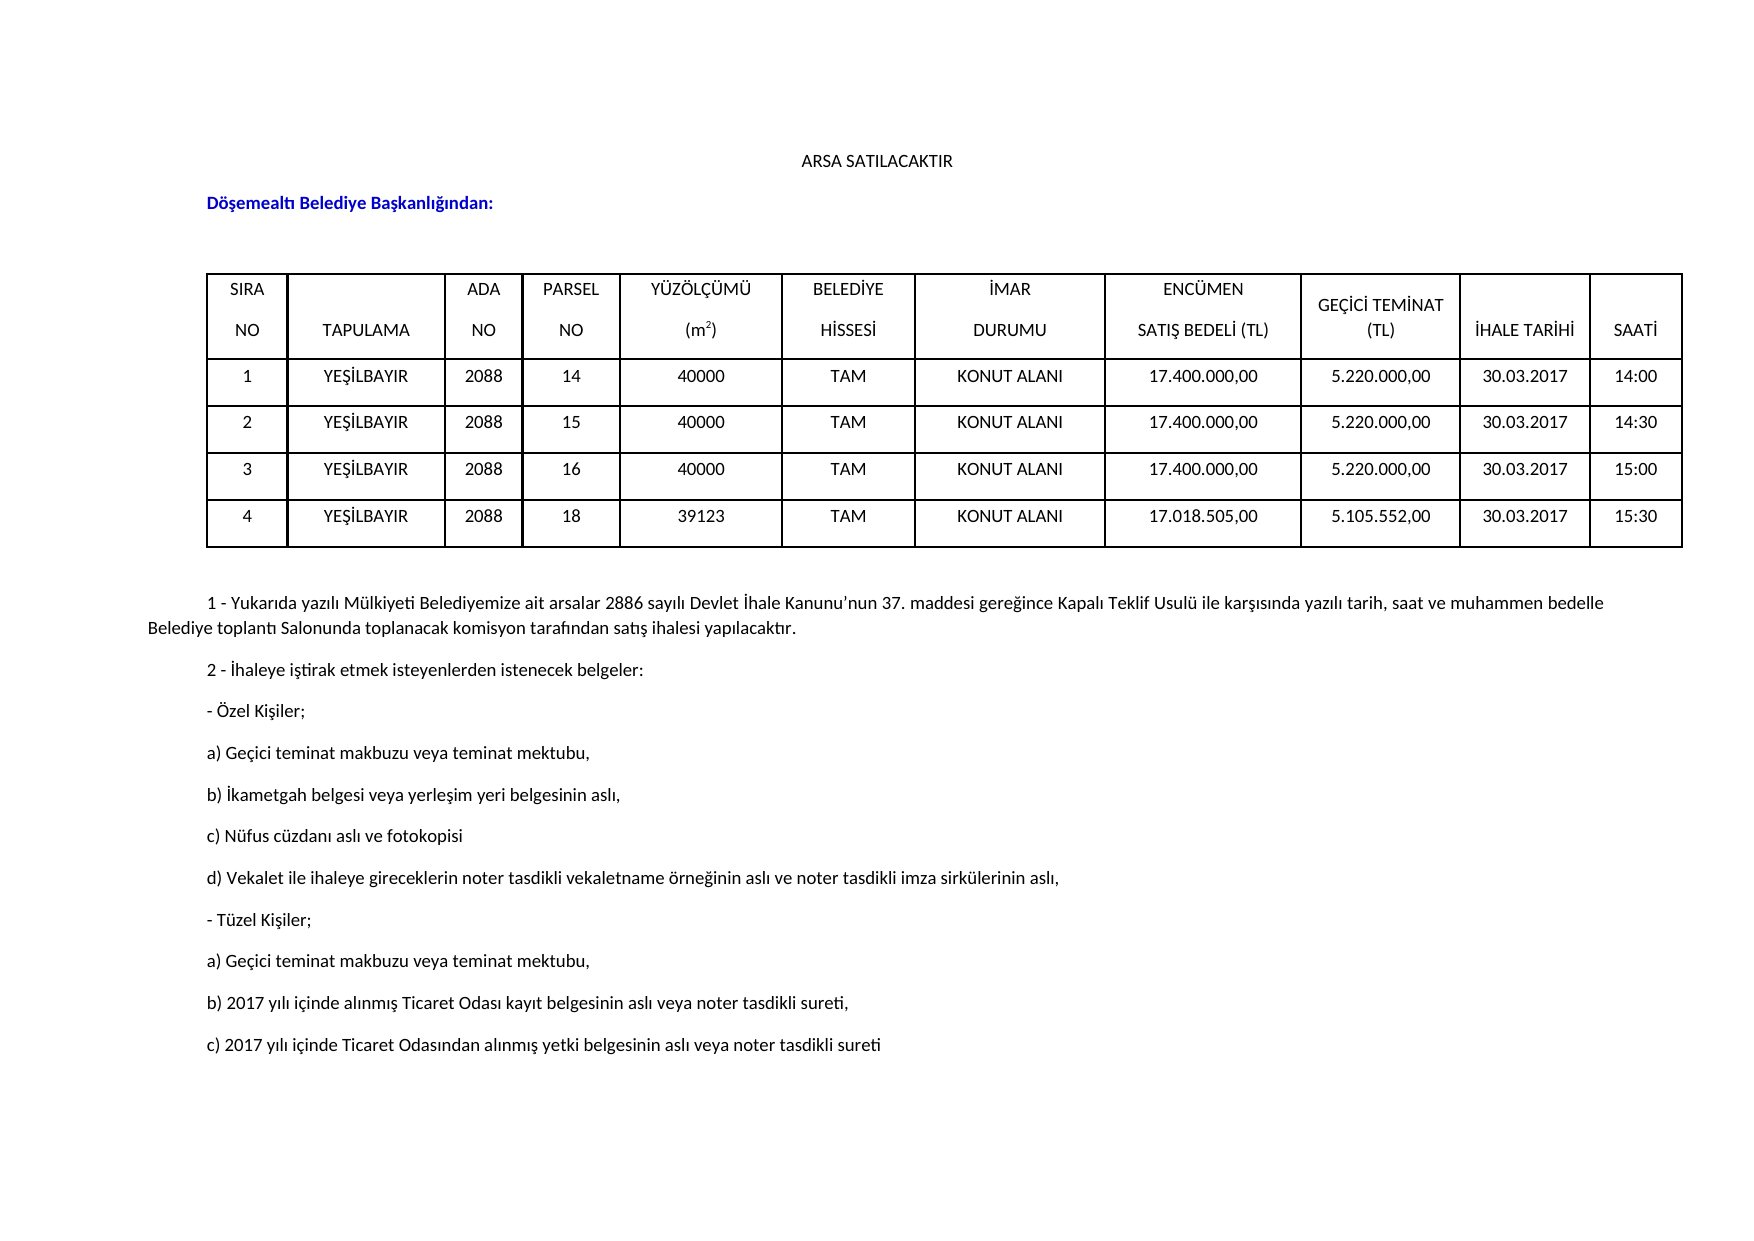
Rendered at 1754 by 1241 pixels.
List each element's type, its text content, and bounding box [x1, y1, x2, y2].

table_header SIRA NO [208, 275, 286, 358]
table_cell YEŞİLBAYIR [289, 501, 444, 546]
table_header İMAR DURUMU [916, 275, 1104, 358]
table_cell TAM [783, 501, 914, 546]
table_cell YEŞİLBAYIR [289, 407, 444, 452]
table_cell YEŞİLBAYIR [289, 360, 444, 405]
table_cell 18 [524, 501, 619, 546]
table_cell 17.018.505,00 [1106, 501, 1300, 546]
table_cell TAM [783, 454, 914, 499]
table_header BELEDİYE HİSSESİ [783, 275, 914, 358]
table_cell 14:30 [1591, 407, 1681, 452]
table_cell KONUT ALANI [916, 407, 1104, 452]
table_cell 39123 [621, 501, 781, 546]
text 1 - Yukarıda yazılı Mülkiyeti Belediyemize ait arsalar 2886 sayılı Devlet İhale Kanunu’nun 37. maddesi gereğince Kapalı Teklif Usulü ile karşısında yazılı tarih, saat ve muhammen bedelle Belediye toplantı Salonunda toplanacak komisyon tarafından satış ihalesi yapılacaktır. [148, 589, 1606, 639]
text b) İkametgah belgesi veya yerleşim yeri belgesinin aslı, [148, 781, 1606, 806]
text a) Geçici teminat makbuzu veya teminat mektubu, [148, 948, 1606, 973]
table_cell KONUT ALANI [916, 501, 1104, 546]
text - Tüzel Kişiler; [148, 906, 1606, 931]
text - Özel Kişiler; [148, 698, 1606, 723]
table_cell KONUT ALANI [916, 360, 1104, 405]
table_cell 5.220.000,00 [1302, 360, 1459, 405]
table_cell 30.03.2017 [1461, 407, 1589, 452]
table_header İHALE TARİHİ [1461, 275, 1589, 358]
text 2 - İhaleye iştirak etmek isteyenlerden istenecek belgeler: [148, 656, 1606, 681]
table_cell 5.220.000,00 [1302, 407, 1459, 452]
text ARSA SATILACAKTIR [148, 148, 1606, 173]
text c) 2017 yılı içinde Ticaret Odasından alınmış yetki belgesinin aslı veya noter tasdikli sureti [148, 1031, 1606, 1056]
table_header ENCÜMEN SATIŞ BEDELİ (TL) [1106, 275, 1300, 358]
table_header TAPULAMA [289, 275, 444, 358]
table_cell KONUT ALANI [916, 454, 1104, 499]
table_cell 30.03.2017 [1461, 454, 1589, 499]
table_cell 3 [208, 454, 286, 499]
table_cell 2088 [446, 501, 521, 546]
table_cell TAM [783, 407, 914, 452]
table_header ADA NO [446, 275, 521, 358]
text Döşemealtı Belediye Başkanlığından: [148, 189, 1606, 214]
table_cell 2088 [446, 407, 521, 452]
table_cell TAM [783, 360, 914, 405]
table_cell 40000 [621, 454, 781, 499]
table_cell 17.400.000,00 [1106, 360, 1300, 405]
table_cell 5.220.000,00 [1302, 454, 1459, 499]
table_cell 15:00 [1591, 454, 1681, 499]
text d) Vekalet ile ihaleye gireceklerin noter tasdikli vekaletname örneğinin aslı ve noter tasdikli imza sirkülerinin aslı, [148, 864, 1606, 889]
table_cell 17.400.000,00 [1106, 454, 1300, 499]
table_cell 30.03.2017 [1461, 360, 1589, 405]
table_cell 40000 [621, 360, 781, 405]
table_cell 40000 [621, 407, 781, 452]
table_cell 15 [524, 407, 619, 452]
text a) Geçici teminat makbuzu veya teminat mektubu, [148, 739, 1606, 764]
table_cell 17.400.000,00 [1106, 407, 1300, 452]
table_header GEÇİCİ TEMİNAT (TL) [1302, 275, 1459, 358]
table_cell 14 [524, 360, 619, 405]
table_cell 16 [524, 454, 619, 499]
table_cell 15:30 [1591, 501, 1681, 546]
table_cell 2088 [446, 360, 521, 405]
table_cell 2 [208, 407, 286, 452]
table_header YÜZÖLÇÜMÜ (m2) [621, 275, 781, 358]
table_cell 14:00 [1591, 360, 1681, 405]
text c) Nüfus cüzdanı aslı ve fotokopisi [148, 823, 1606, 848]
text b) 2017 yılı içinde alınmış Ticaret Odası kayıt belgesinin aslı veya noter tasdikli sureti, [148, 989, 1606, 1014]
table_cell 4 [208, 501, 286, 546]
table_header PARSEL NO [524, 275, 619, 358]
table_header SAATİ [1591, 275, 1681, 358]
table_cell YEŞİLBAYIR [289, 454, 444, 499]
table_cell 30.03.2017 [1461, 501, 1589, 546]
table_cell 5.105.552,00 [1302, 501, 1459, 546]
table_cell 1 [208, 360, 286, 405]
table_cell 2088 [446, 454, 521, 499]
